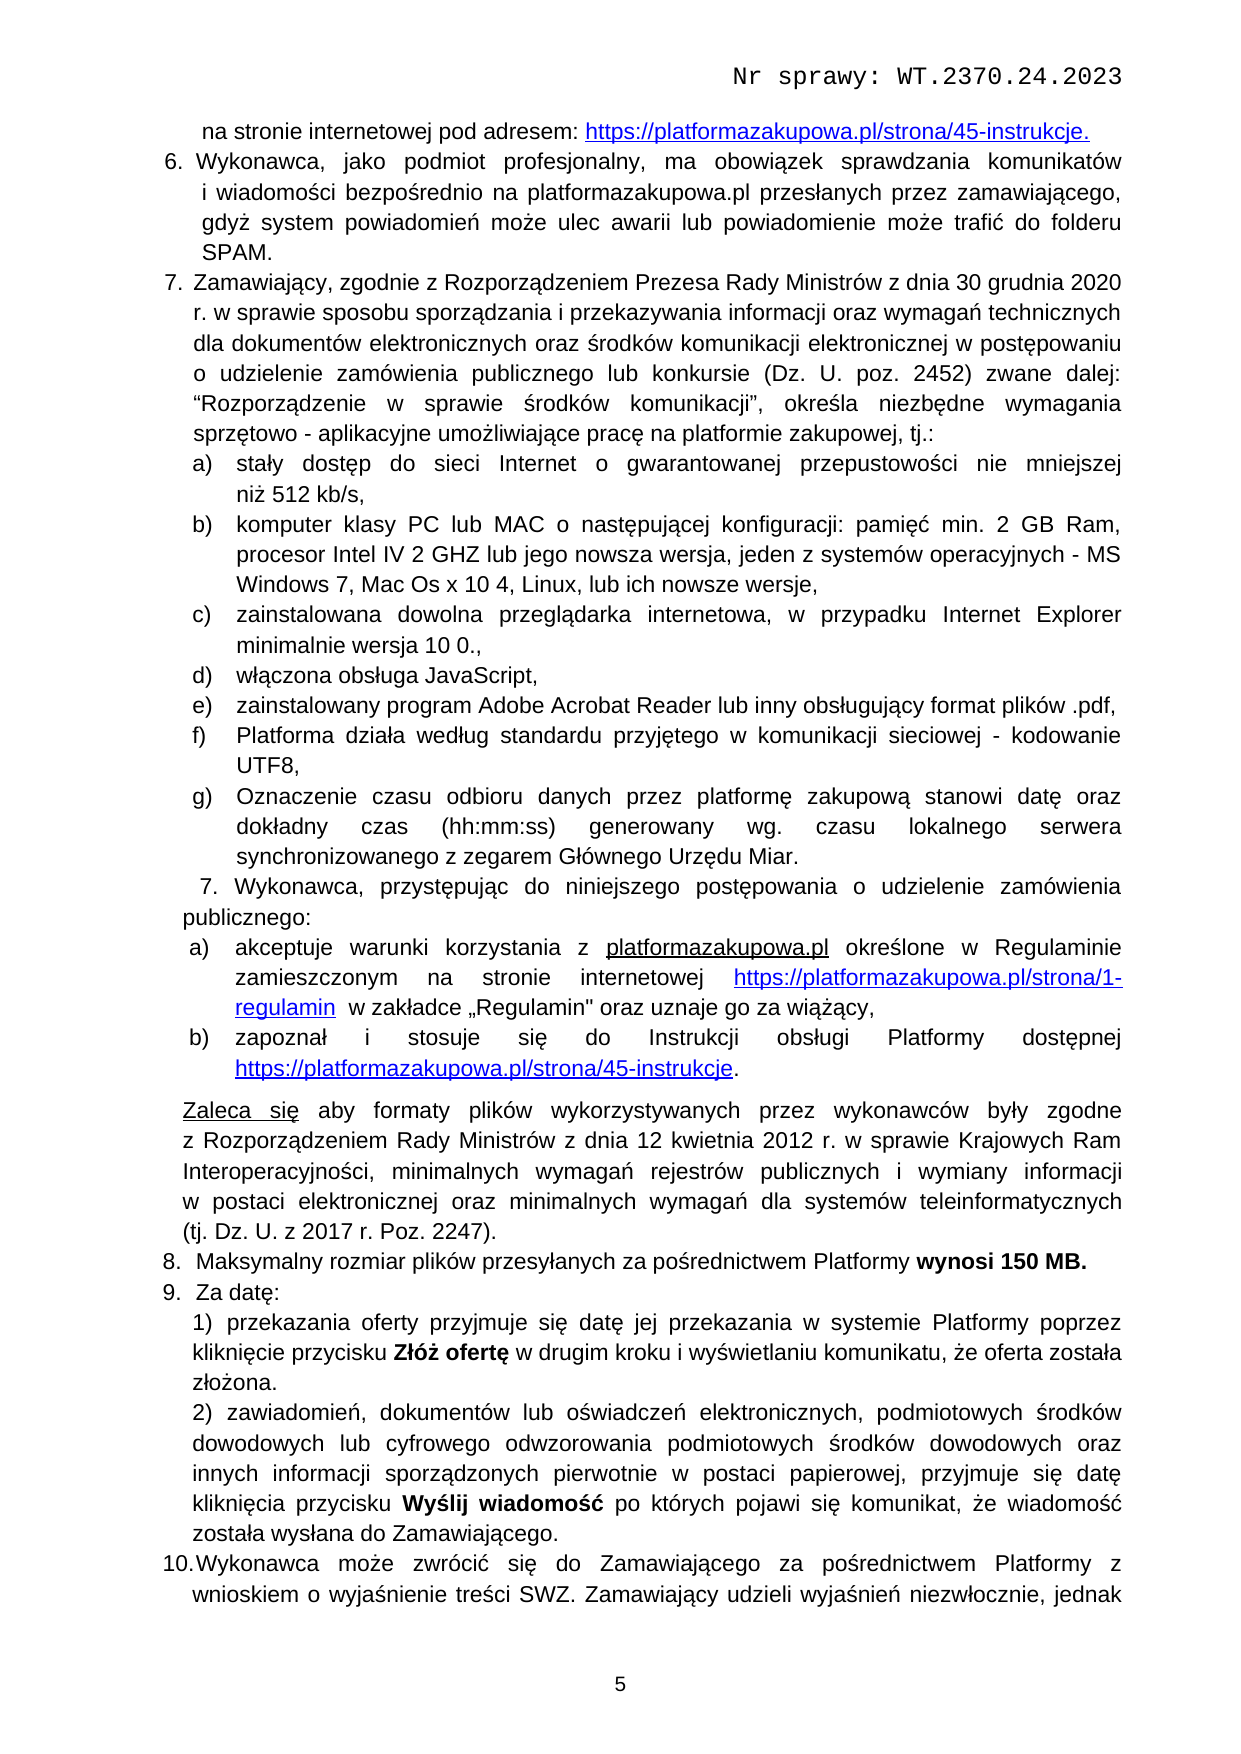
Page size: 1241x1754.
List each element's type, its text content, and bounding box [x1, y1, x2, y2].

list zapoznał i stosuje się do Instrukcji obsługi Platformy dostępnej https://platformazakupowa.pl/strona/45-instrukcje. [189, 1024, 1122, 1081]
list przekazania oferty przyjmuje się datę jej przekazania w systemie Platformy poprzez kliknięcie przycisku Złóż ofertę w drugim kroku i wyświetlaniu komunikatu, że oferta została złożona. [192, 1309, 1122, 1396]
list akceptuje warunki korzystania z platformazakupowa.pl określone w Regulaminie zamieszczonym na stronie internetowej https://platformazakupowa.pl/strona/1-regulamin w zakładce „Regulamin" oraz uznaje go za wiążący, [189, 934, 1122, 1021]
list włączona obsługa JavaScript, [192, 662, 1122, 688]
list Maksymalny rozmiar plików przesyłanych za pośrednictwem Platformy wynosi 150 MB. [162, 1248, 1122, 1275]
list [162, 1550, 1122, 1607]
list Wykonawca, jako podmiot profesjonalny, ma obowiązek sprawdzania komunikatów i wiadomości bezpośrednio na platformazakupowa.pl przesłanych przez zamawiającego, gdyż system powiadomień może ulec awarii lub powiadomienie może trafić do folderu SPAM. [164, 148, 1122, 265]
list Platforma działa według standardu przyjętego w komunikacji sieciowej - kodowanie UTF8, [192, 722, 1122, 779]
list zainstalowany program Adobe Acrobat Reader lub inny obsługujący format plików .pdf, [192, 692, 1122, 718]
list komputer klasy PC lub MAC o następującej konfiguracji: pamięć min. 2 GB Ram, procesor Intel IV 2 GHZ lub jego nowsza wersja, jeden z systemów operacyjnych - MS Windows 7, Mac Os x 10 4, Linux, lub ich nowsze wersje, [192, 511, 1122, 598]
text Zaleca się aby formaty plików wykorzystywanych przez wykonawców były zgodne z Rozporządzeniem Rady Ministrów z dnia 12 kwietnia 2012 r. w sprawie Krajowych Ram Interoperacyjności, minimalnych wymagań rejestrów publicznych i wymiany informacji w postaci elektronicznej oraz minimalnych wymagań dla systemów teleinformatycznych (tj. Dz. U. z 2017 r. Poz. 2247). [136, 1097, 1123, 1244]
list Zamawiający, zgodnie z Rozporządzeniem Prezesa Rady Ministrów z dnia 30 grudnia 2020 r. w sprawie sposobu sporządzania i przekazywania informacji oraz wymagań technicznych dla dokumentów elektronicznych oraz środków komunikacji elektronicznej w postępowaniu o udzielenie zamówienia publicznego lub konkursie (Dz. U. poz. 2452) zwane dalej: “Rozporządzenie w sprawie środków komunikacji”, określa niezbędne wymagania sprzętowo - aplikacyjne umożliwiające pracę na platformie zakupowej, tj.: [164, 269, 1122, 447]
list stały dostęp do sieci Internet o gwarantowanej przepustowości nie mniejszej niż 512 kb/s, [192, 450, 1122, 507]
list Za datę: [162, 1278, 1122, 1305]
list zainstalowana dowolna przeglądarka internetowa, w przypadku Internet Explorer minimalnie wersja 10 0., [192, 601, 1122, 658]
list Oznaczenie czasu odbioru danych przez platformę zakupową stanowi datę oraz dokładny czas (hh:mm:ss) generowany wg. czasu lokalnego serwera synchronizowanego z zegarem Głównego Urzędu Miar. [192, 783, 1122, 869]
text 7. Wykonawca, przystępując do niniejszego postępowania o udzielenie zamówienia publicznego: [136, 873, 1122, 930]
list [164, 118, 1122, 144]
list zawiadomień, dokumentów lub oświadczeń elektronicznych, podmiotowych środków dowodowych lub cyfrowego odwzorowania podmiotowych środków dowodowych oraz innych informacji sporządzonych pierwotnie w postaci papierowej, przyjmuje się datę kliknięcia przycisku Wyślij wiadomość po których pojawi się komunikat, że wiadomość została wysłana do Zamawiającego. [192, 1399, 1122, 1547]
